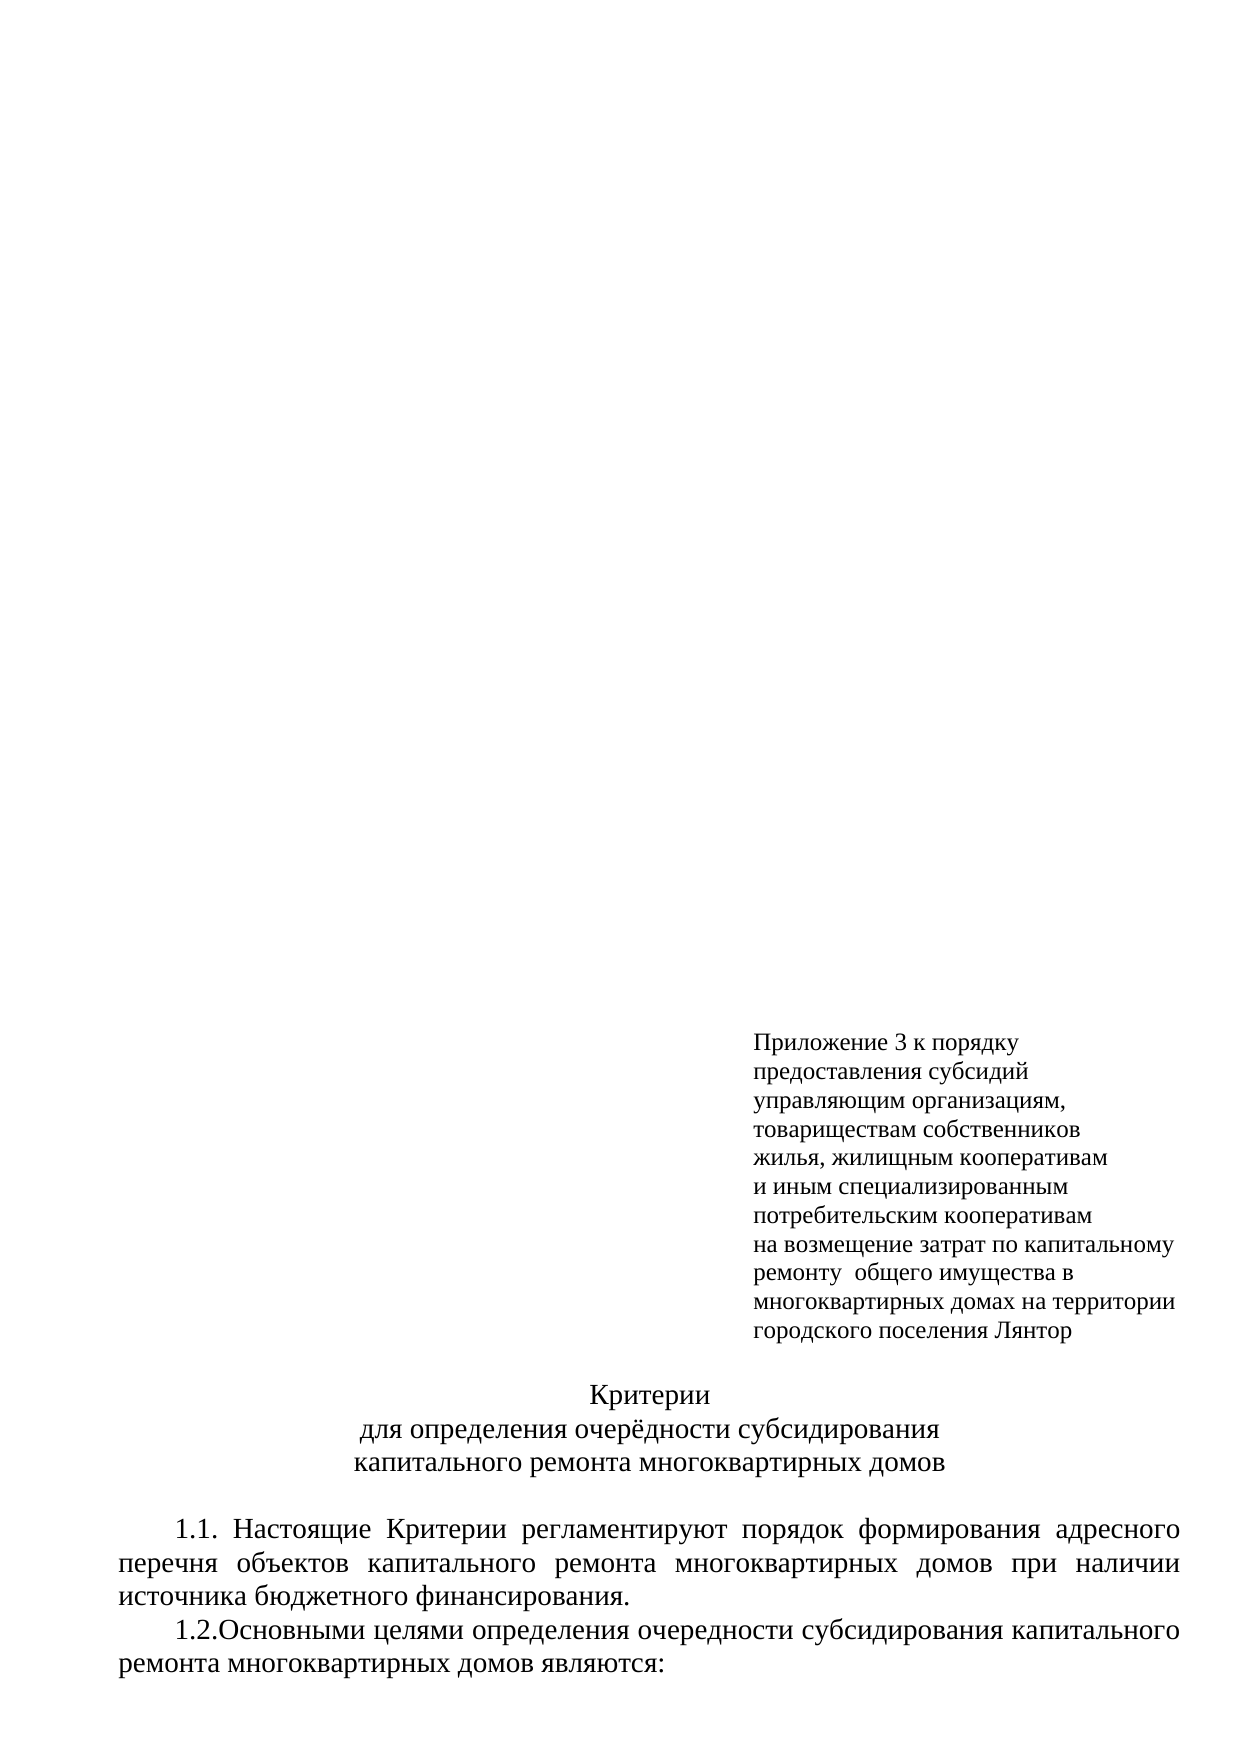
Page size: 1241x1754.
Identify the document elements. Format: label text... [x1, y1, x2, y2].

title 1.2.Основными целями определения очередности субсидирования капитального ремонта многоквартирных домов являются: [118, 1612, 1181, 1679]
title управляющим организациям, [118, 1085, 1181, 1114]
text 1.1. Настоящие Критерии регламентируют порядок формирования адресного перечня объектов капитального ремонта многоквартирных домов при наличии источника бюджетного финансирования. [118, 1511, 1181, 1612]
title ремонту общего имущества в [118, 1257, 1181, 1286]
title капитального ремонта многоквартирных домов [118, 1444, 1181, 1478]
title на возмещение затрат по капитальному [118, 1229, 1181, 1257]
text Приложение 3 к порядку [118, 1027, 1181, 1056]
title потребительским кооперативам [118, 1200, 1181, 1229]
title городского поселения Лянтор [118, 1315, 1181, 1344]
title и иным специализированным [118, 1171, 1181, 1200]
title жилья, жилищным кооперативам [118, 1142, 1181, 1171]
title Критерии [118, 1377, 1181, 1411]
title для определения очерёдности субсидирования [118, 1411, 1181, 1444]
title товариществам собственников [118, 1114, 1181, 1142]
title предоставления субсидий [118, 1056, 1181, 1085]
title многоквартирных домах на территории [118, 1286, 1181, 1315]
